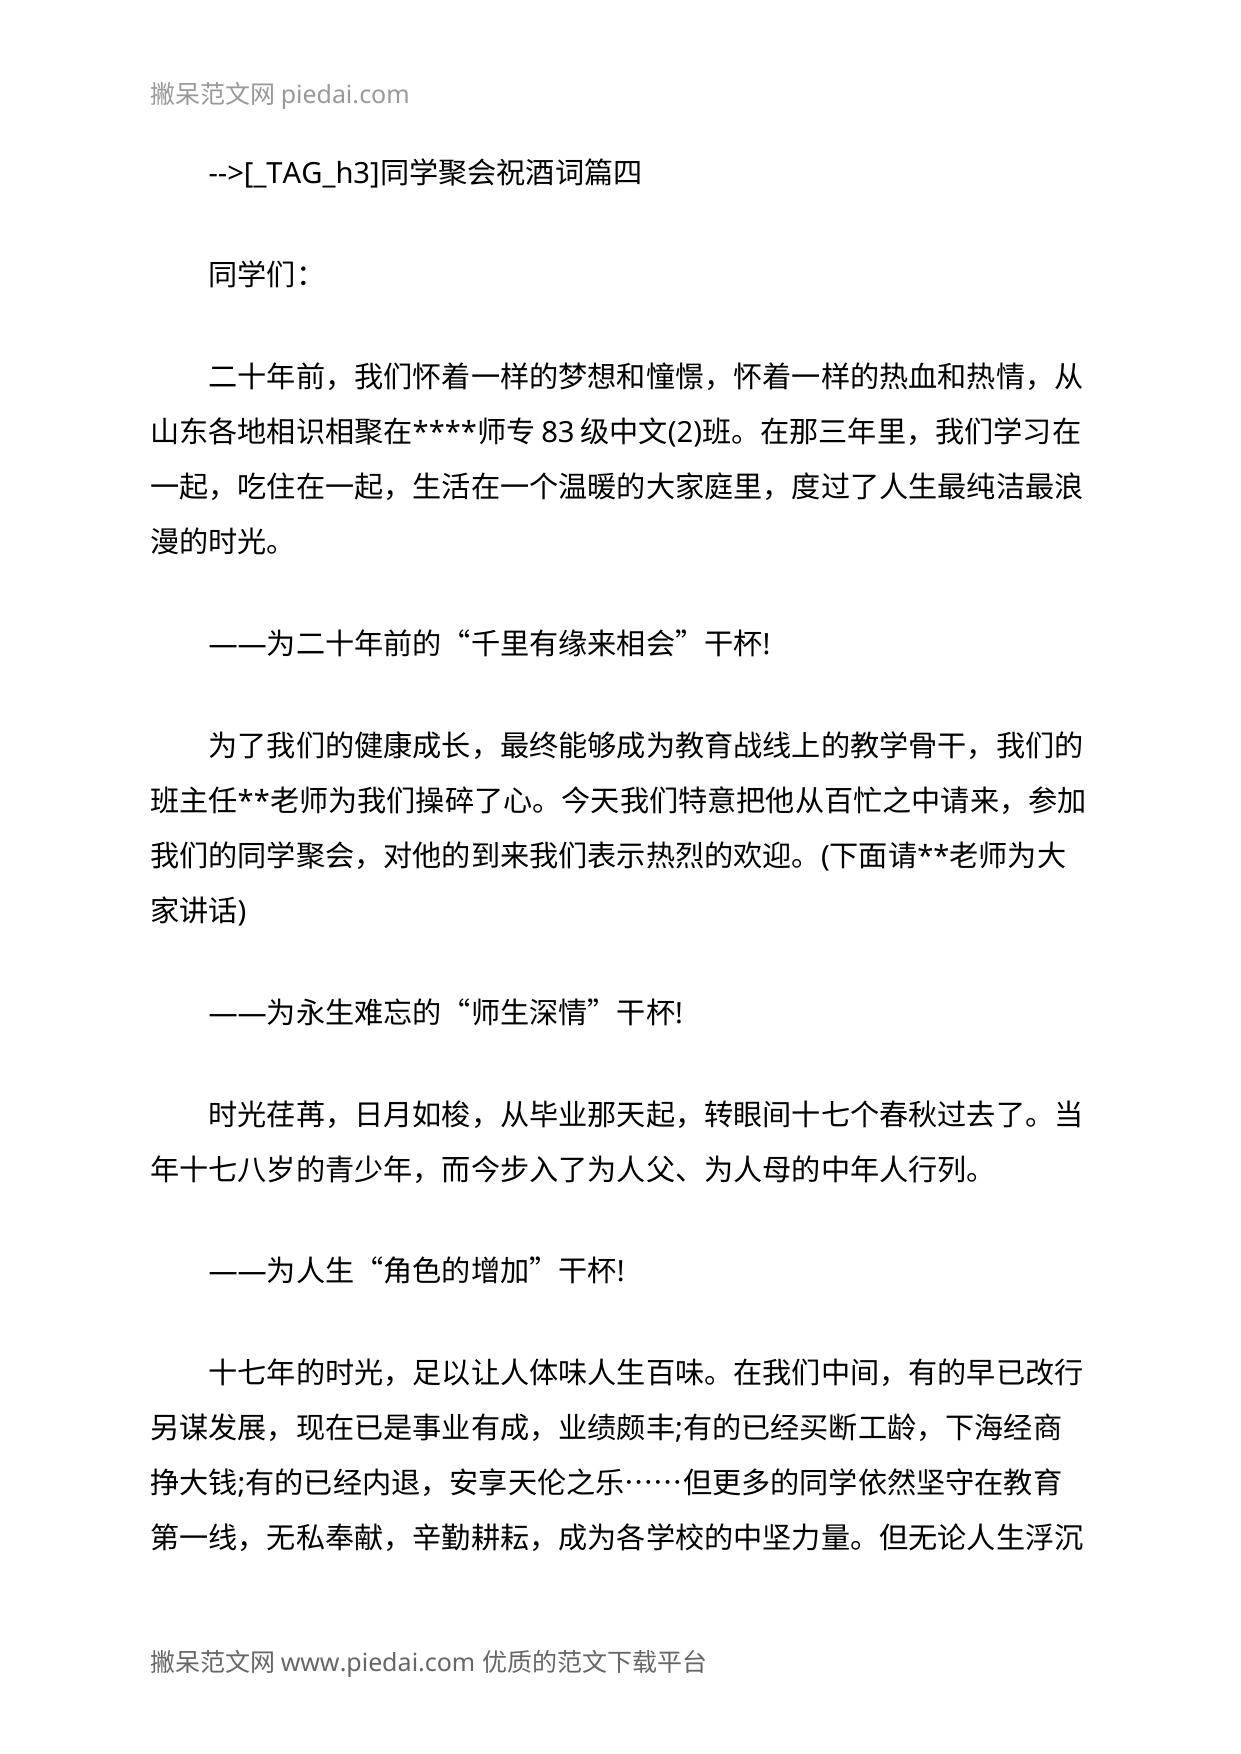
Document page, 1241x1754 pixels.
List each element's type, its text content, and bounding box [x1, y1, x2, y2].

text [150, 1350, 1090, 1557]
text 同学们： [150, 252, 1090, 294]
text 二十年前，我们怀着一样的梦想和憧憬，怀着一样的热血和热情，从山东各地相识相聚在****师专83级中文(2)班。在那三年里，我们学习在一起，吃住在一起，生活在一个温暖的大家庭里，度过了人生最纯洁最浪漫的时光。 [150, 354, 1090, 561]
text ——为永生难忘的“师生深情”干杯! [150, 989, 1090, 1032]
text -->[_TAG_h3]同学聚会祝酒词篇四 [150, 150, 1090, 192]
text ——为人生“角色的增加”干杯! [150, 1248, 1090, 1290]
text ——为二十年前的“千里有缘来相会”干杯! [150, 620, 1090, 663]
text 时光荏苒，日月如梭，从毕业那天起，转眼间十七个春秋过去了。当年十七八岁的青少年，而今步入了为人父、为人母的中年人行列。 [150, 1091, 1090, 1188]
text 为了我们的健康成长，最终能够成为教育战线上的教学骨干，我们的班主任**老师为我们操碎了心。今天我们特意把他从百忙之中请来，参加我们的同学聚会，对他的到来我们表示热烈的欢迎。(下面请**老师为大家讲话) [150, 722, 1090, 929]
